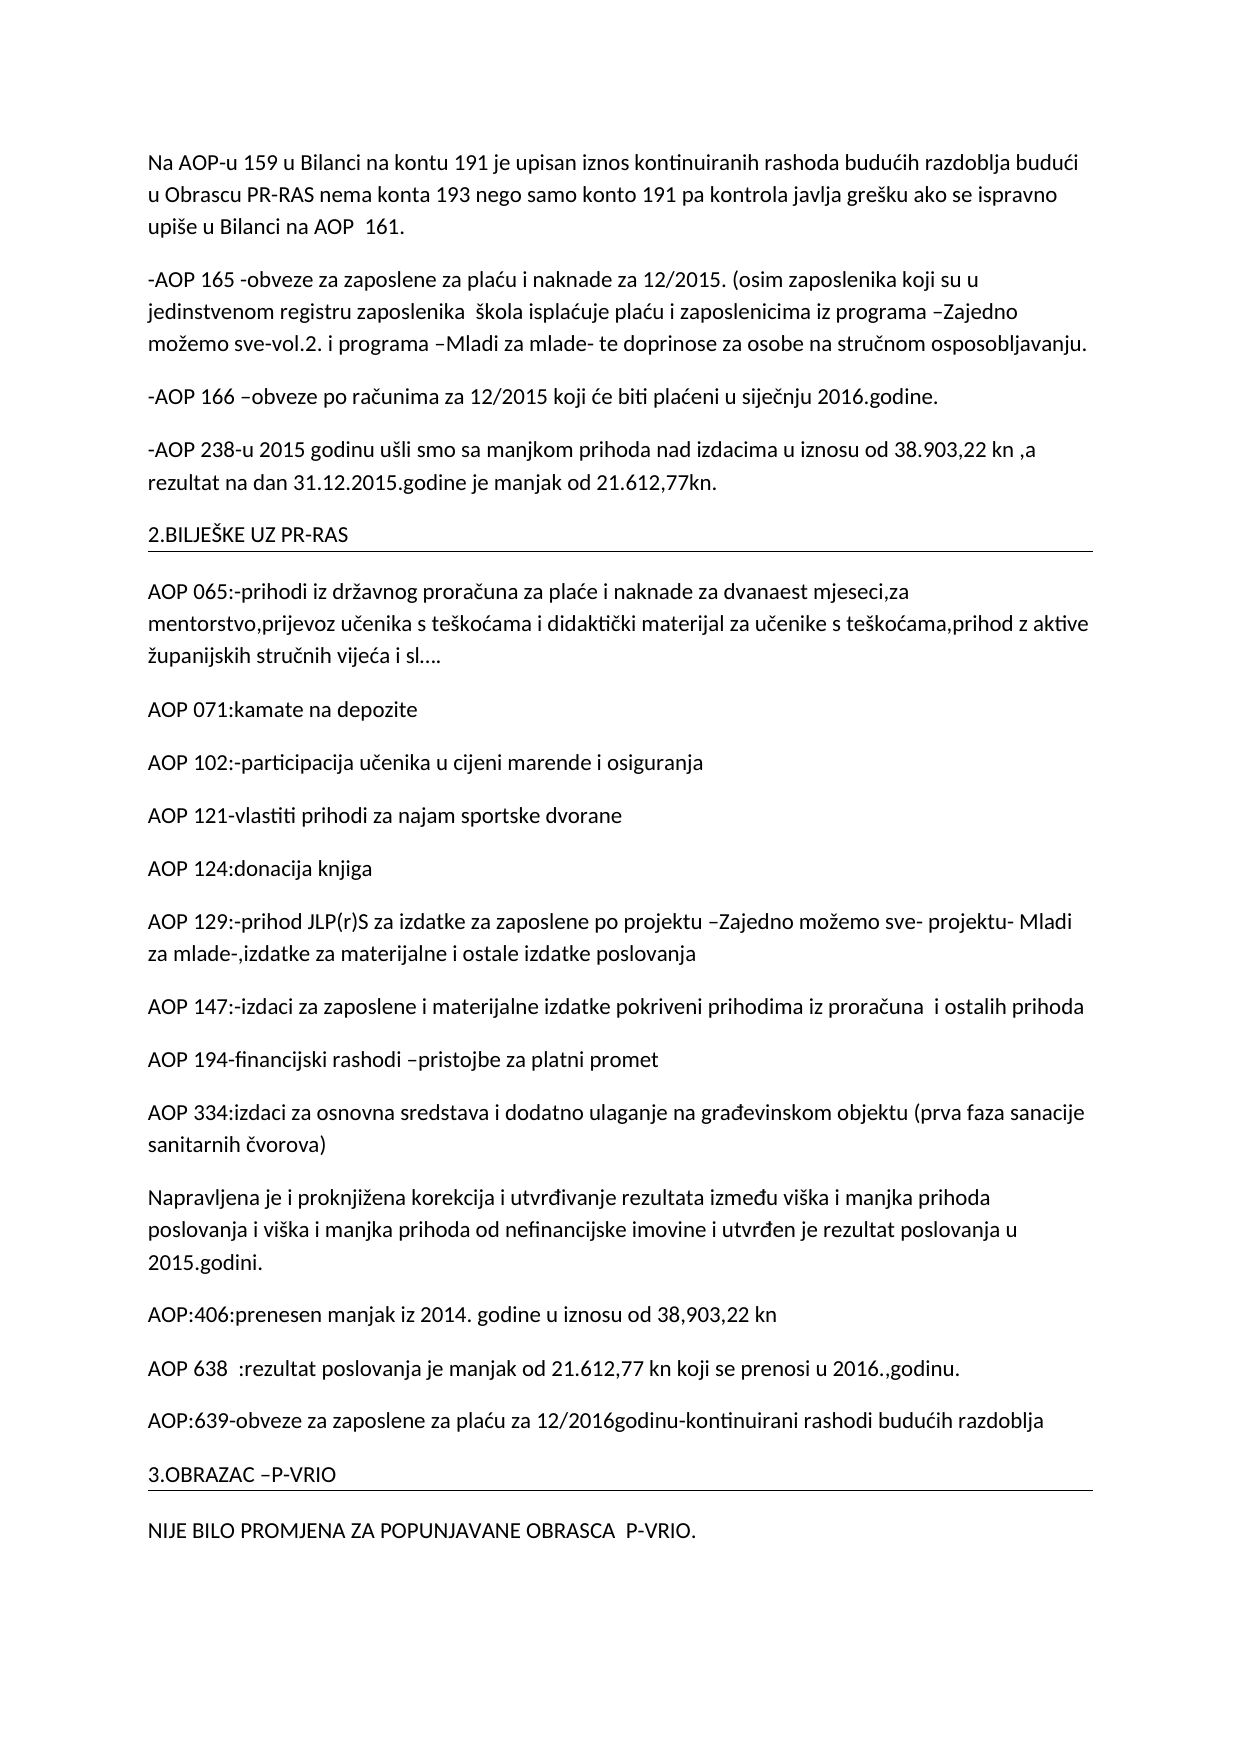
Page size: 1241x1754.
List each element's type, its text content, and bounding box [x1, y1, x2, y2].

text AOP 334:izdaci za osnovna sredstava i dodatno ulaganje na građevinskom objektu (prva faza sanacije sanitarnih čvorova) [148, 1098, 1093, 1158]
text Napravljena je i proknjižena korekcija i utvrđivanje rezultata između viška i manjka prihoda poslovanja i viška i manjka prihoda od nefinancijske imovine i utvrđen je rezultat poslovanja u 2015.godini. [148, 1183, 1093, 1276]
text AOP 194-financijski rashodi –pristojbe za platni promet [148, 1045, 1093, 1073]
text AOP 147:-izdaci za zaposlene i materijalne izdatke pokriveni prihodima iz proračuna i ostalih prihoda [148, 992, 1093, 1020]
text AOP 071:kamate na depozite [148, 695, 1093, 723]
text NIJE BILO PROMJENA ZA POPUNJAVANE OBRASCA P-VRIO. [148, 1516, 1093, 1544]
text AOP:406:prenesen manjak iz 2014. godine u iznosu od 38,903,22 kn [148, 1301, 1093, 1329]
text AOP 102:-participacija učenika u cijeni marende i osiguranja [148, 748, 1093, 776]
text -AOP 165 -obveze za zaposlene za plaću i naknade za 12/2015. (osim zaposlenika koji su u jedinstvenom registru zaposlenika škola isplaćuje plaću i zaposlenicima iz programa –Zajedno možemo sve-vol.2. i programa –Mladi za mlade- te doprinose za osobe na stručnom osposobljavanju. [148, 265, 1093, 357]
text Na AOP-u 159 u Bilanci na kontu 191 je upisan iznos kontinuiranih rashoda budućih razdoblja budući u Obrascu PR-RAS nema konta 193 nego samo konto 191 pa kontrola javlja grešku ako se ispravno upiše u Bilanci na AOP 161. [148, 148, 1093, 240]
text AOP 065:-prihodi iz državnog proračuna za plaće i naknade za dvanaest mjeseci,za mentorstvo,prijevoz učenika s teškoćama i didaktički materijal za učenike s teškoćama,prihod z aktive županijskih stručnih vijeća i sl…. [148, 577, 1093, 670]
text 3.OBRAZAC –P-VRIO [148, 1460, 1093, 1490]
text -AOP 166 –obveze po računima za 12/2015 koji će biti plaćeni u siječnju 2016.godine. [148, 382, 1093, 410]
text AOP 638 :rezultat poslovanja je manjak od 21.612,77 kn koji se prenosi u 2016.,godinu. [148, 1354, 1093, 1382]
text AOP:639-obveze za zaposlene za plaću za 12/2016godinu-kontinuirani rashodi budućih razdoblja [148, 1407, 1093, 1435]
text AOP 129:-prihod JLP(r)S za izdatke za zaposlene po projektu –Zajedno možemo sve- projektu- Mladi za mlade-,izdatke za materijalne i ostale izdatke poslovanja [148, 907, 1093, 967]
text 2.BILJEŠKE UZ PR-RAS [148, 521, 1093, 551]
text -AOP 238-u 2015 godinu ušli smo sa manjkom prihoda nad izdacima u iznosu od 38.903,22 kn ,a rezultat na dan 31.12.2015.godine je manjak od 21.612,77kn. [148, 435, 1093, 496]
text AOP 121-vlastiti prihodi za najam sportske dvorane [148, 801, 1093, 829]
text AOP 124:donacija knjiga [148, 854, 1093, 882]
